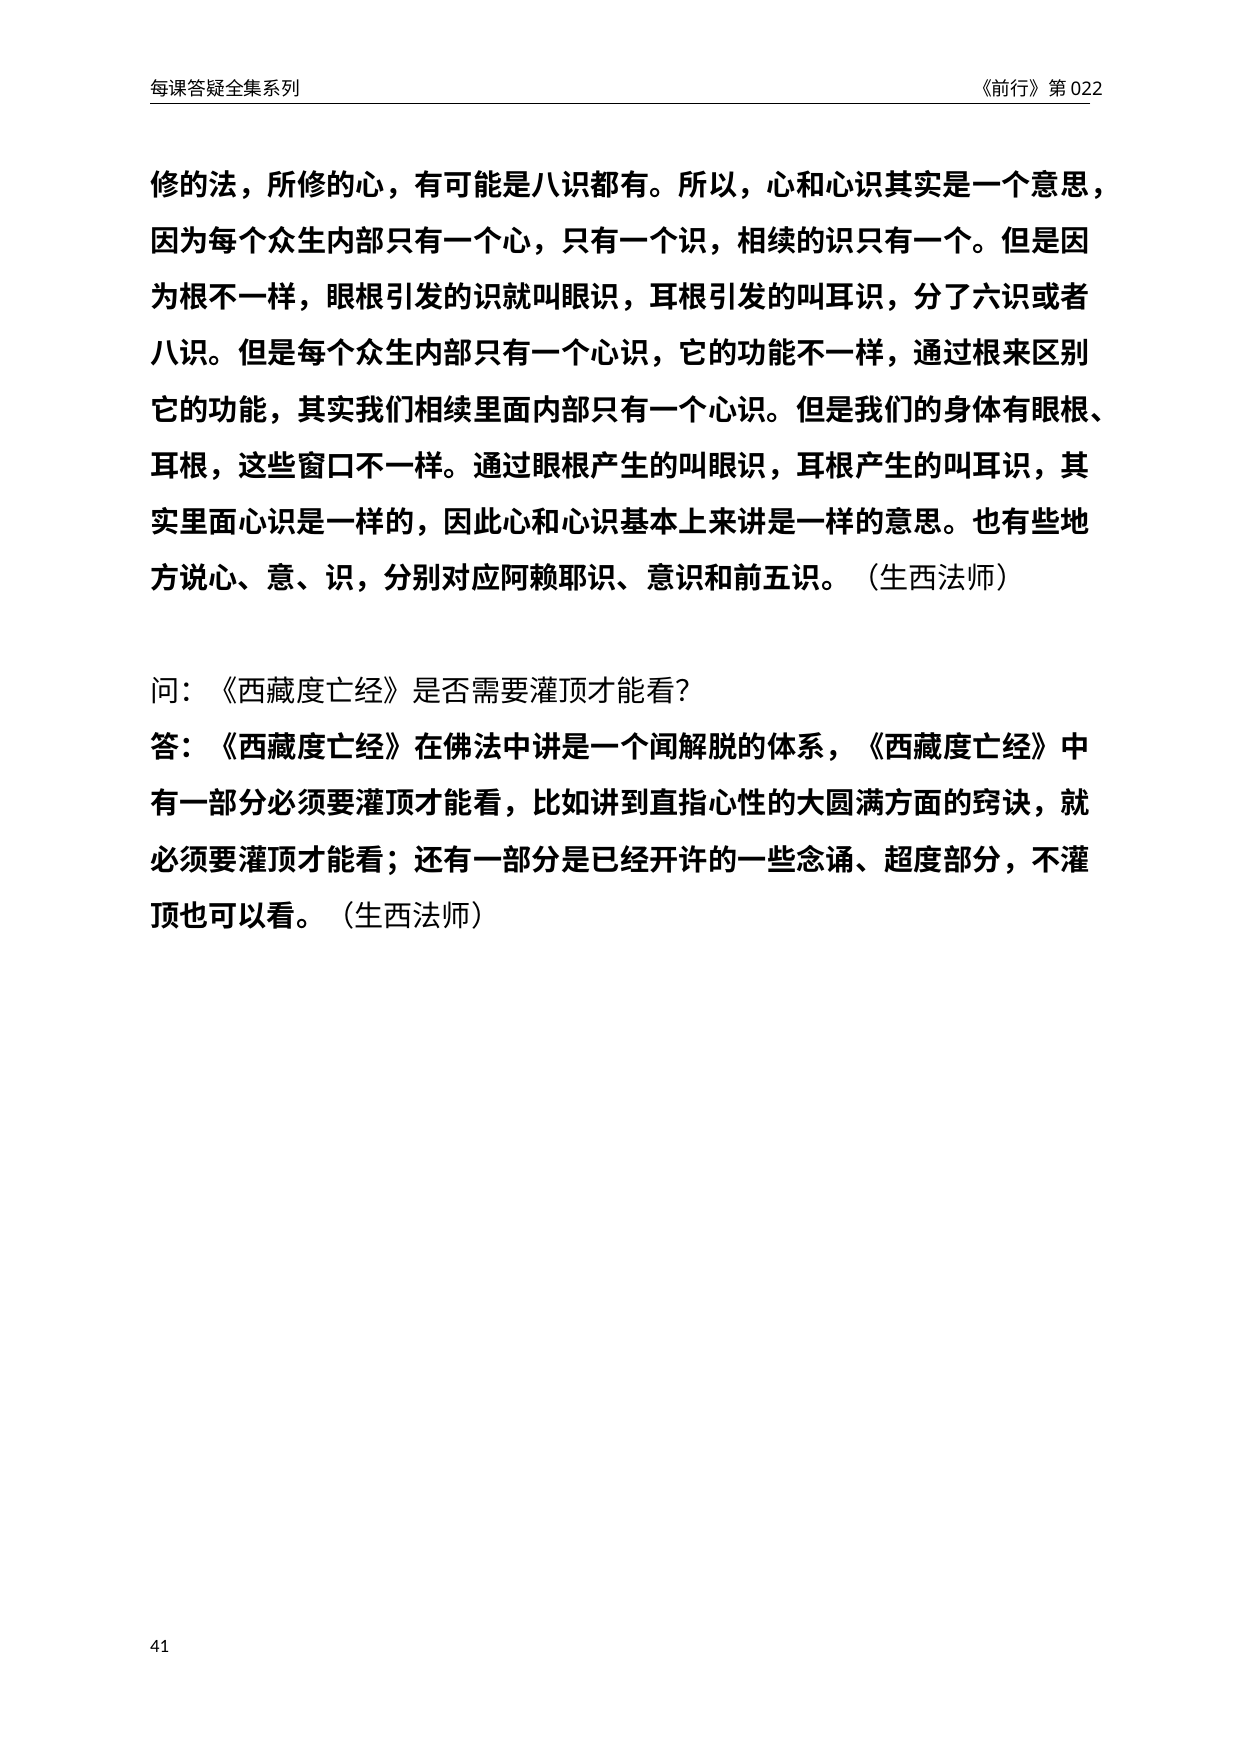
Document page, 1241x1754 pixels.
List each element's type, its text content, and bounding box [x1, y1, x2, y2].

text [150, 150, 1090, 600]
text 问：《西藏度亡经》是否需要灌顶才能看？ [150, 656, 1090, 712]
text 答：《西藏度亡经》在佛法中讲是一个闻解脱的体系，《西藏度亡经》中有一部分必须要灌顶才能看，比如讲到直指心性的大圆满方面的窍诀，就必须要灌顶才能看；还有一部分是已经开许的一些念诵、超度部分，不灌顶也可以看。（生西法师） [150, 712, 1090, 937]
